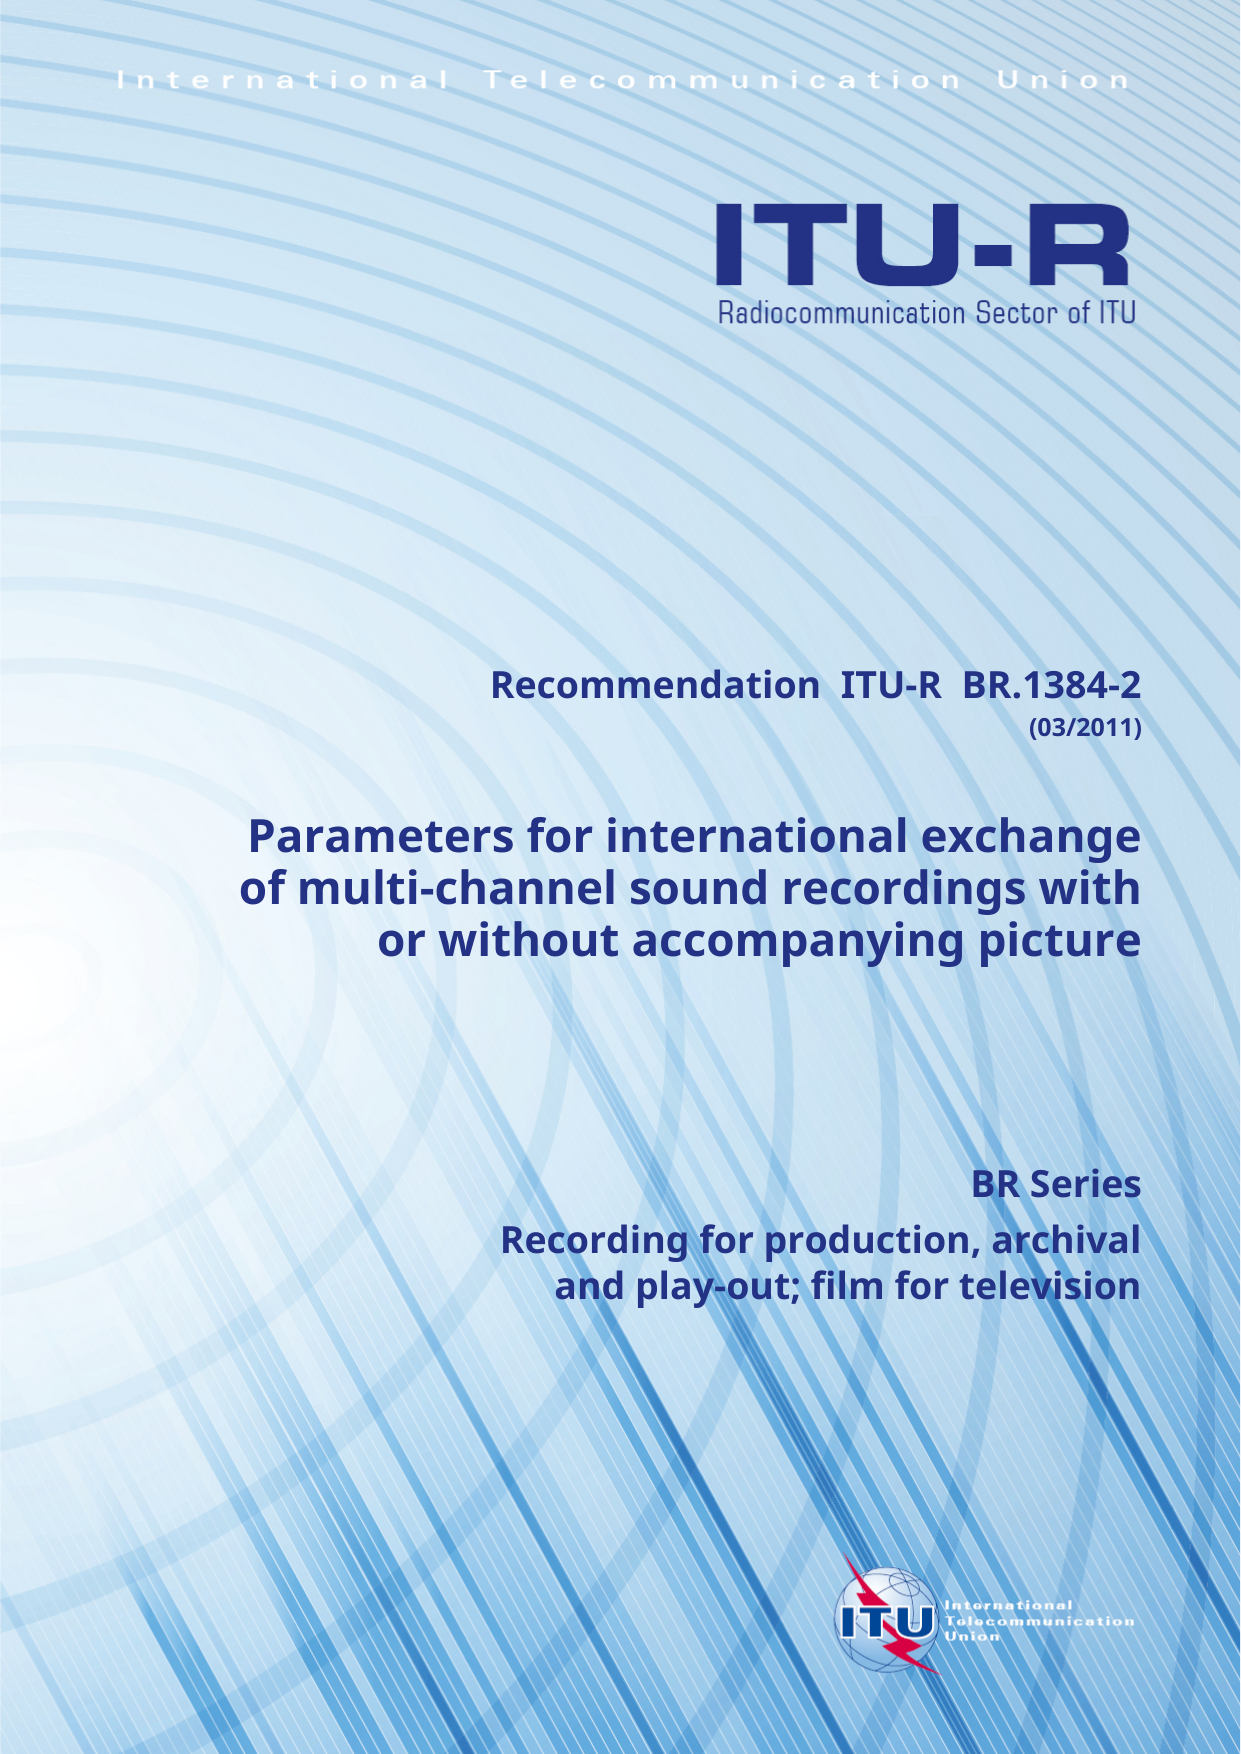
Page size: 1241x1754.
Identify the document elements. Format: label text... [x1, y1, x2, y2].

picture [0, 0, 1241, 1754]
table_header Recommendation ITU-R BR.1384-2 (03/2011) [102, 567, 1153, 742]
table_cell BR Series Recording for production, archival and play-out; film for television [102, 1028, 1153, 1353]
table_cell Parameters for international exchange of multi-channel sound recordings with or without accompanying picture [102, 742, 1153, 1028]
